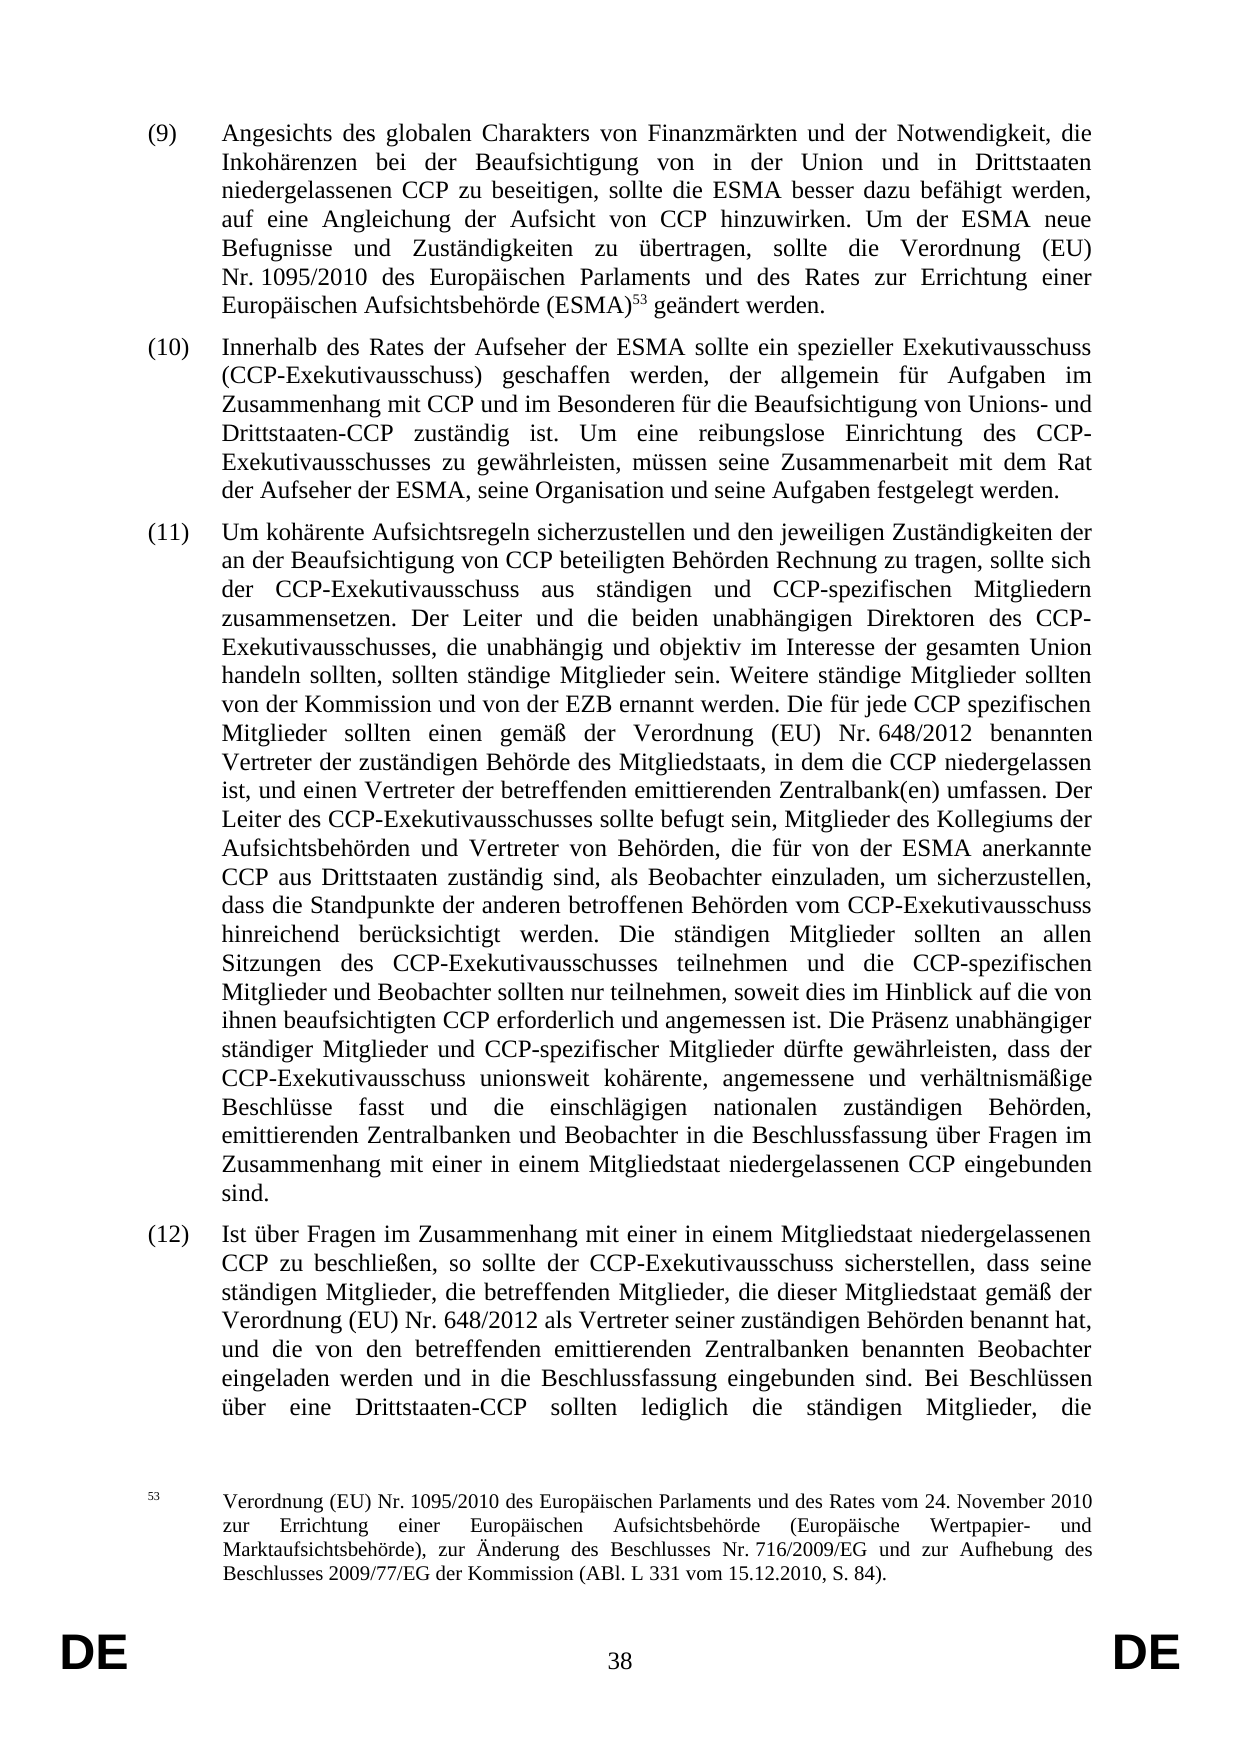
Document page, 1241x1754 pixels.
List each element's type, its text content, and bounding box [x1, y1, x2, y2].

text (10) Innerhalb des Rates der Aufseher der ESMA sollte ein spezieller Exekutivausschuss (CCP-Exekutivausschuss) geschaffen werden, der allgemein für Aufgaben im Zusammenhang mit CCP und im Besonderen für die Beaufsichtigung von Unions- und Drittstaaten-CCP zuständig ist. Um eine reibungslose Einrichtung des CCP-Exekutivausschusses zu gewährleisten, müssen seine Zusammenarbeit mit dem Rat der Aufseher der ESMA, seine Organisation und seine Aufgaben festgelegt werden. [148, 332, 1093, 504]
text (11) Um kohärente Aufsichtsregeln sicherzustellen und den jeweiligen Zuständigkeiten der an der Beaufsichtigung von CCP beteiligten Behörden Rechnung zu tragen, sollte sich der CCP-Exekutivausschuss aus ständigen und CCP-spezifischen Mitgliedern zusammensetzen. Der Leiter und die beiden unabhängigen Direktoren des CCP-Exekutivausschusses, die unabhängig und objektiv im Interesse der gesamten Union handeln sollten, sollten ständige Mitglieder sein. Weitere ständige Mitglieder sollten von der Kommission und von der EZB ernannt werden. Die für jede CCP spezifischen Mitglieder sollten einen gemäß der Verordnung (EU) Nr. 648/2012 benannten Vertreter der zuständigen Behörde des Mitgliedstaats, in dem die CCP niedergelassen ist, und einen Vertreter der betreffenden emittierenden Zentralbank(en) umfassen. Der Leiter des CCP-Exekutivausschusses sollte befugt sein, Mitglieder des Kollegiums der Aufsichtsbehörden und Vertreter von Behörden, die für von der ESMA anerkannte CCP aus Drittstaaten zuständig sind, als Beobachter einzuladen, um sicherzustellen, dass die Standpunkte der anderen betroffenen Behörden vom CCP-Exekutivausschuss hinreichend berücksichtigt werden. Die ständigen Mitglieder sollten an allen Sitzungen des CCP-Exekutivausschusses teilnehmen und die CCP-spezifischen Mitglieder und Beobachter sollten nur teilnehmen, soweit dies im Hinblick auf die von ihnen beaufsichtigten CCP erforderlich und angemessen ist. Die Präsenz unabhängiger ständiger Mitglieder und CCP-spezifischer Mitglieder dürfte gewährleisten, dass der CCP-Exekutivausschuss unionsweit kohärente, angemessene und verhältnismäßige Beschlüsse fasst und die einschlägigen nationalen zuständigen Behörden, emittierenden Zentralbanken und Beobachter in die Beschlussfassung über Fragen im Zusammenhang mit einer in einem Mitgliedstaat niedergelassenen CCP eingebunden sind. [148, 517, 1093, 1207]
text (9) Angesichts des globalen Charakters von Finanzmärkten und der Notwendigkeit, die Inkohärenzen bei der Beaufsichtigung von in der Union und in Drittstaaten niedergelassenen CCP zu beseitigen, sollte die ESMA besser dazu befähigt werden, auf eine Angleichung der Aufsicht von CCP hinzuwirken. Um der ESMA neue Befugnisse und Zuständigkeiten zu übertragen, sollte die Verordnung (EU) Nr. 1095/2010 des Europäischen Parlaments und des Rates zur Errichtung einer Europäischen Aufsichtsbehörde (ESMA) geändert werden. [148, 118, 1093, 319]
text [148, 1219, 1093, 1421]
